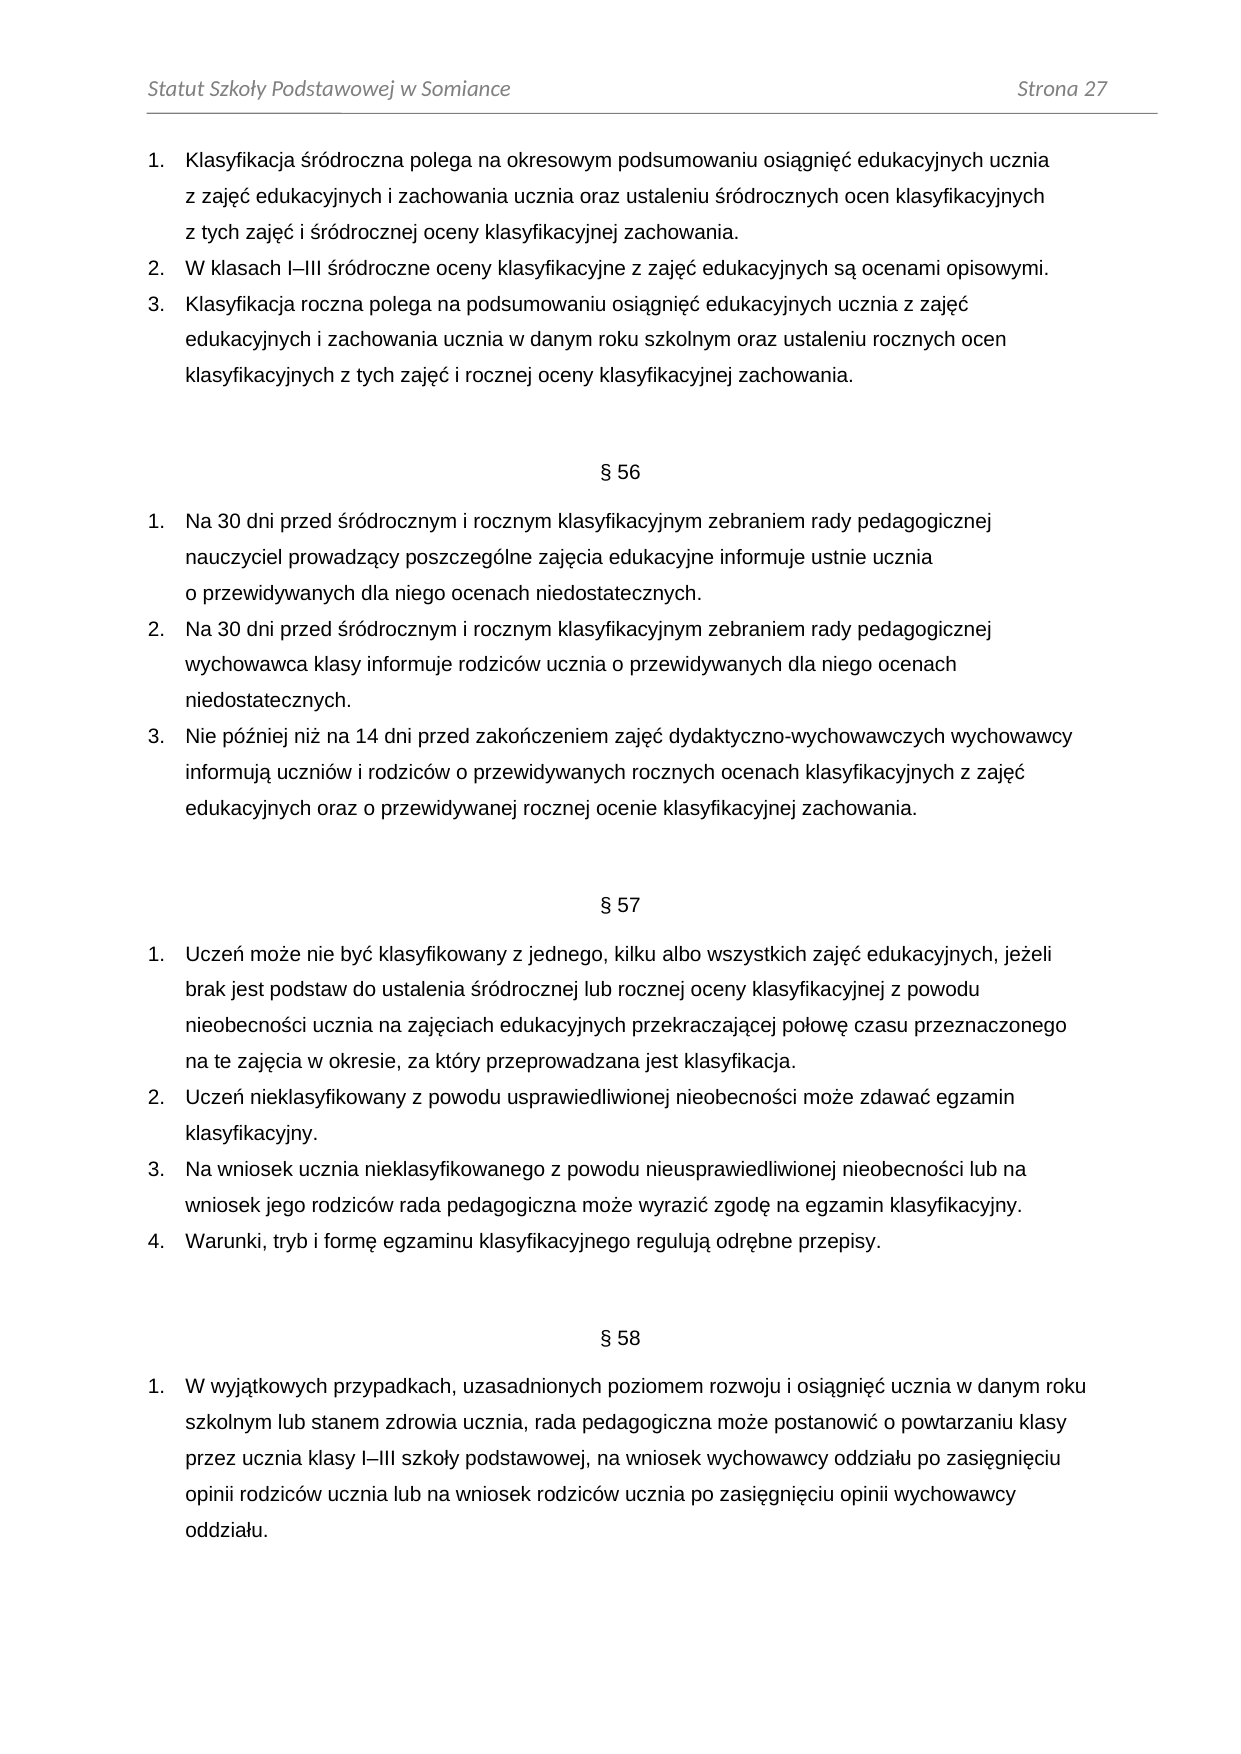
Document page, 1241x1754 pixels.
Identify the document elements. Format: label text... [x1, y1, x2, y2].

text § 56 [148, 460, 1093, 484]
text § 58 [148, 1326, 1093, 1350]
list Uczeń może nie być klasyfikowany z jednego, kilku albo wszystkich zajęć edukacyjnych, jeżeli brak jest podstaw do ustalenia śródrocznej lub rocznej oceny klasyfikacyjnej z powodu nieobecności ucznia na zajęciach edukacyjnych przekraczającej połowę czasu przeznaczonego na te zajęcia w okresie, za który przeprowadzana jest klasyfikacja. [148, 941, 1093, 1073]
list Warunki, tryb i formę egzaminu klasyfikacyjnego regulują odrębne przepisy. [148, 1229, 1093, 1253]
list Na 30 dni przed śródrocznym i rocznym klasyfikacyjnym zebraniem rady pedagogicznej nauczyciel prowadzący poszczególne zajęcia edukacyjne informuje ustnie ucznia o przewidywanych dla niego ocenach niedostatecznych. [148, 508, 1093, 604]
list W wyjątkowych przypadkach, uzasadnionych poziomem rozwoju i osiągnięć ucznia w danym roku szkolnym lub stanem zdrowia ucznia, rada pedagogiczna może postanowić o powtarzaniu klasy przez ucznia klasy I–III szkoły podstawowej, na wniosek wychowawcy oddziału po zasięgnięciu opinii rodziców ucznia lub na wniosek rodziców ucznia po zasięgnięciu opinii wychowawcy oddziału. [148, 1374, 1093, 1542]
list Na wniosek ucznia nieklasyfikowanego z powodu nieusprawiedliwionej nieobecności lub na wniosek jego rodziców rada pedagogiczna może wyrazić zgodę na egzamin klasyfikacyjny. [148, 1157, 1093, 1217]
list Klasyfikacja roczna polega na podsumowaniu osiągnięć edukacyjnych ucznia z zajęć edukacyjnych i zachowania ucznia w danym roku szkolnym oraz ustaleniu rocznych ocen klasyfikacyjnych z tych zajęć i rocznej oceny klasyfikacyjnej zachowania. [148, 291, 1093, 387]
list Klasyfikacja śródroczna polega na okresowym podsumowaniu osiągnięć edukacyjnych ucznia z zajęć edukacyjnych i zachowania ucznia oraz ustaleniu śródrocznych ocen klasyfikacyjnych z tych zajęć i śródrocznej oceny klasyfikacyjnej zachowania. [148, 148, 1093, 243]
list Na 30 dni przed śródrocznym i rocznym klasyfikacyjnym zebraniem rady pedagogicznej wychowawca klasy informuje rodziców ucznia o przewidywanych dla niego ocenach niedostatecznych. [148, 616, 1093, 712]
list Uczeń nieklasyfikowany z powodu usprawiedliwionej nieobecności może zdawać egzamin klasyfikacyjny. [148, 1085, 1093, 1145]
text § 57 [148, 893, 1093, 917]
list Nie później niż na 14 dni przed zakończeniem zajęć dydaktyczno-wychowawczych wychowawcy informują uczniów i rodziców o przewidywanych rocznych ocenach klasyfikacyjnych z zajęć edukacyjnych oraz o przewidywanej rocznej ocenie klasyfikacyjnej zachowania. [148, 724, 1093, 820]
list W klasach I–III śródroczne oceny klasyfikacyjne z zajęć edukacyjnych są ocenami opisowymi. [148, 255, 1093, 279]
